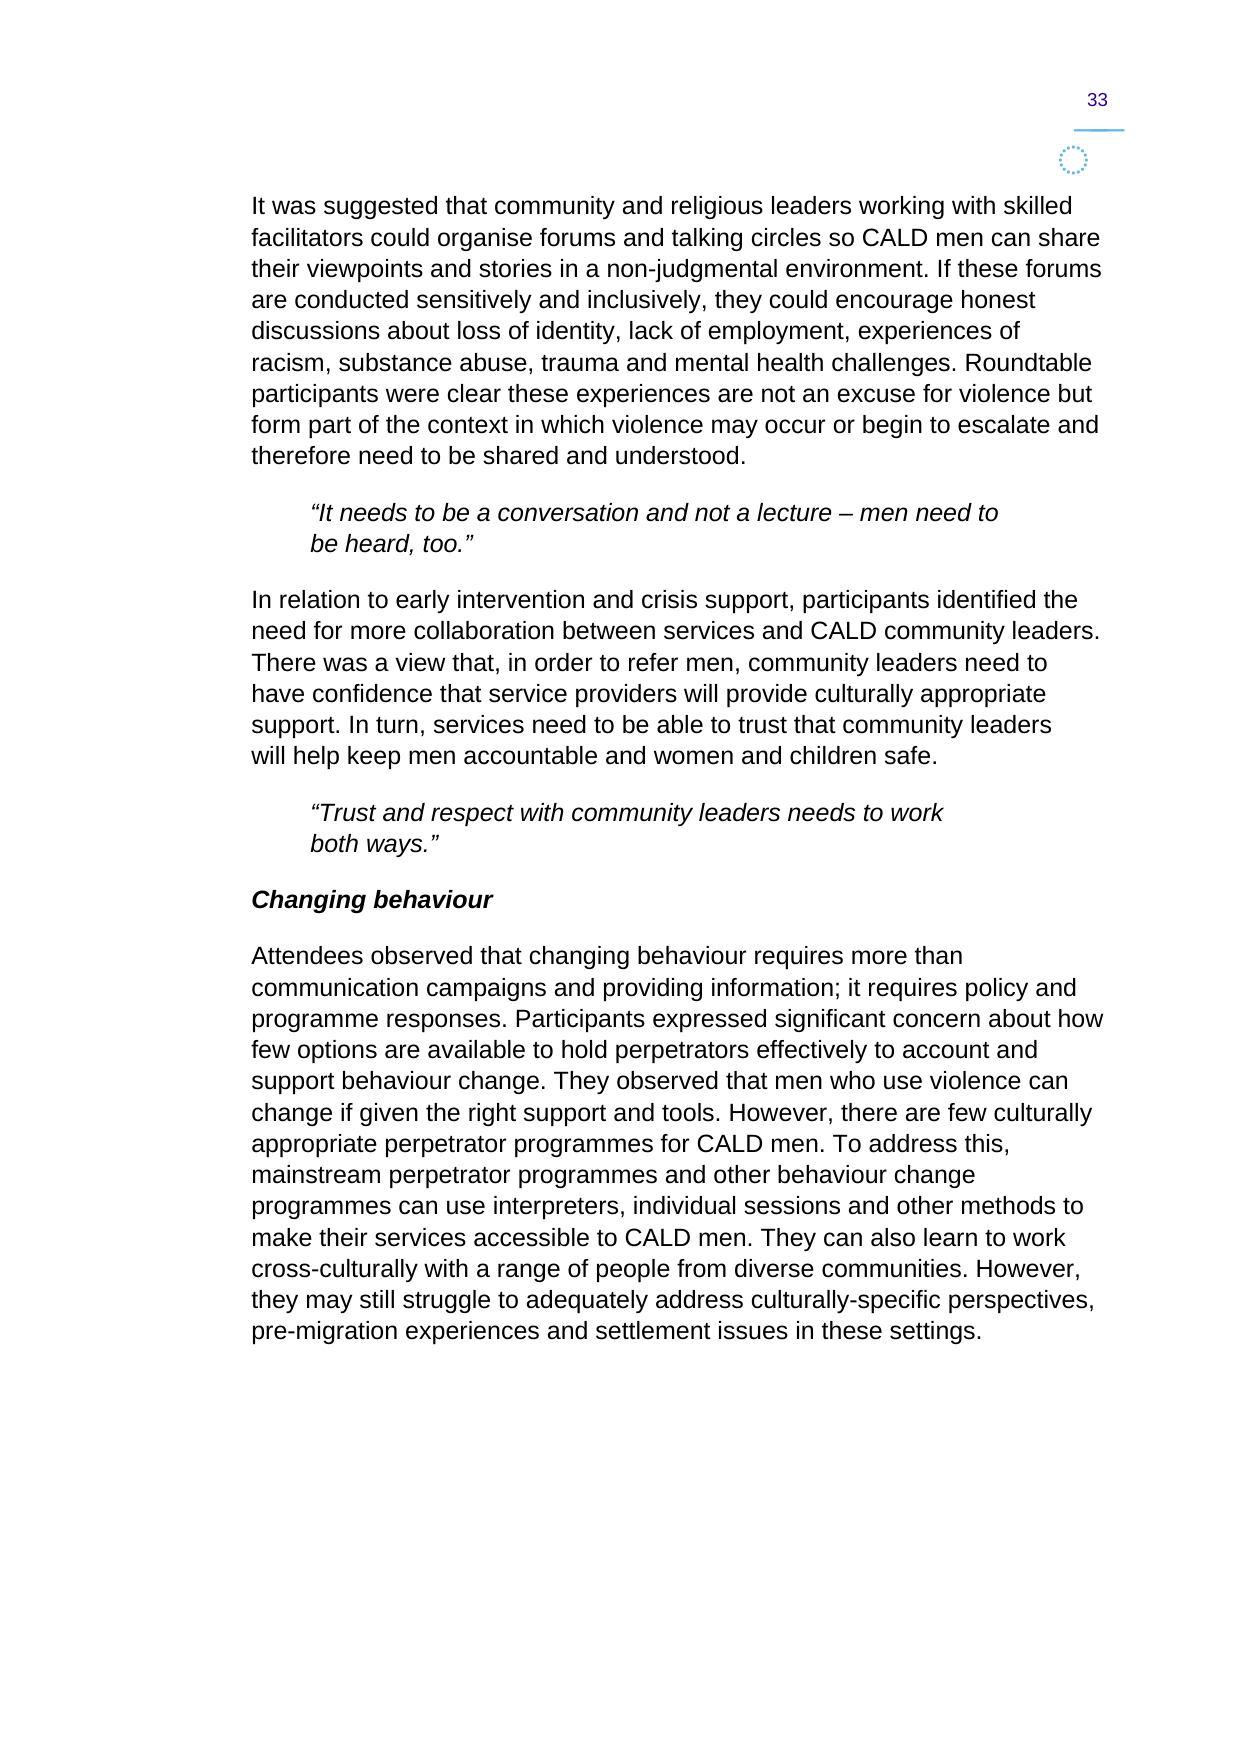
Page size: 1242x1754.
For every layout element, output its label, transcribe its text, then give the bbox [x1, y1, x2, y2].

text “Trust and respect with community leaders needs to work both ways.” [310, 796, 1019, 858]
text In relation to early intervention and crisis support, participants identified the need for more collaboration between services and CALD community leaders. There was a view that, in order to refer men, community leaders need to have confidence that service providers will provide culturally appropriate support. In turn, services need to be able to trust that community leaders will help keep men accountable and women and children safe. [251, 583, 1107, 771]
text It was suggested that community and religious leaders working with skilled facilitators could organise forums and talking circles so CALD men can share their viewpoints and stories in a non-judgmental environment. If these forums are conducted sensitively and inclusively, they could encourage honest discussions about loss of identity, lack of employment, experiences of racism, substance abuse, trauma and mental health challenges. Roundtable participants were clear these experiences are not an excuse for violence but form part of the context in which violence may occur or begin to escalate and therefore need to be shared and understood. [251, 190, 1107, 471]
text Attendees observed that changing behaviour requires more than communication campaigns and providing information; it requires policy and programme responses. Participants expressed significant concern about how few options are available to hold perpetrators effectively to account and support behaviour change. They observed that men who use violence can change if given the right support and tools. However, there are few culturally appropriate perpetrator programmes for CALD men. To address this, mainstream perpetrator programmes and other behaviour change programmes can use interpreters, individual sessions and other methods to make their services accessible to CALD men. They can also learn to work cross-culturally with a range of people from diverse communities. However, they may still struggle to adequately address culturally-specific perspectives, pre-migration experiences and settlement issues in these settings. [251, 940, 1107, 1346]
text “It needs to be a conversation and not a lecture – men need to be heard, too.” [310, 496, 1019, 558]
text Changing behaviour [251, 883, 1107, 915]
